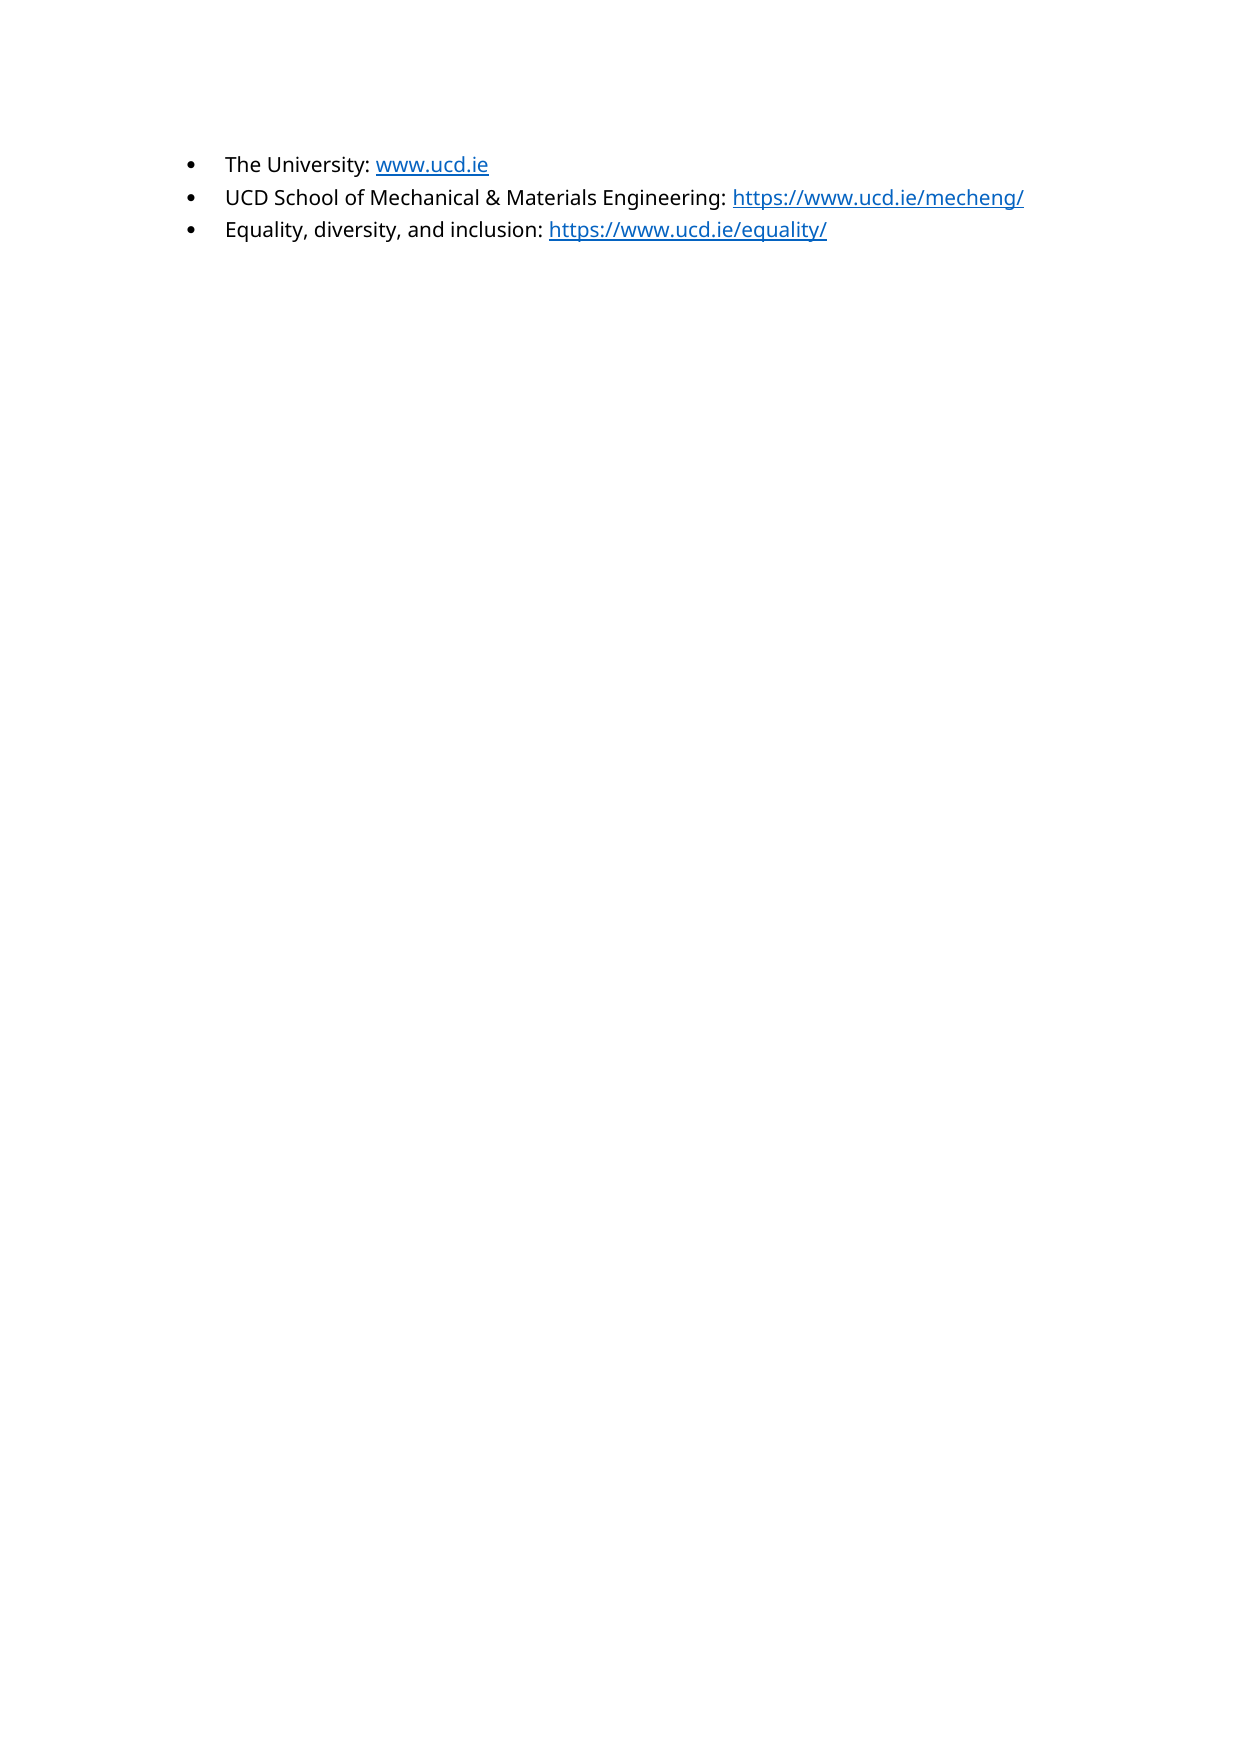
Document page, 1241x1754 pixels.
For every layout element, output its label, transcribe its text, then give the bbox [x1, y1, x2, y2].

list UCD School of Mechanical & Materials Engineering: https://www.ucd.ie/mecheng/ [187, 183, 1090, 211]
list Equality, diversity, and inclusion: https://www.ucd.ie/equality/ [187, 215, 1090, 244]
list The University: www.ucd.ie [187, 150, 1090, 178]
